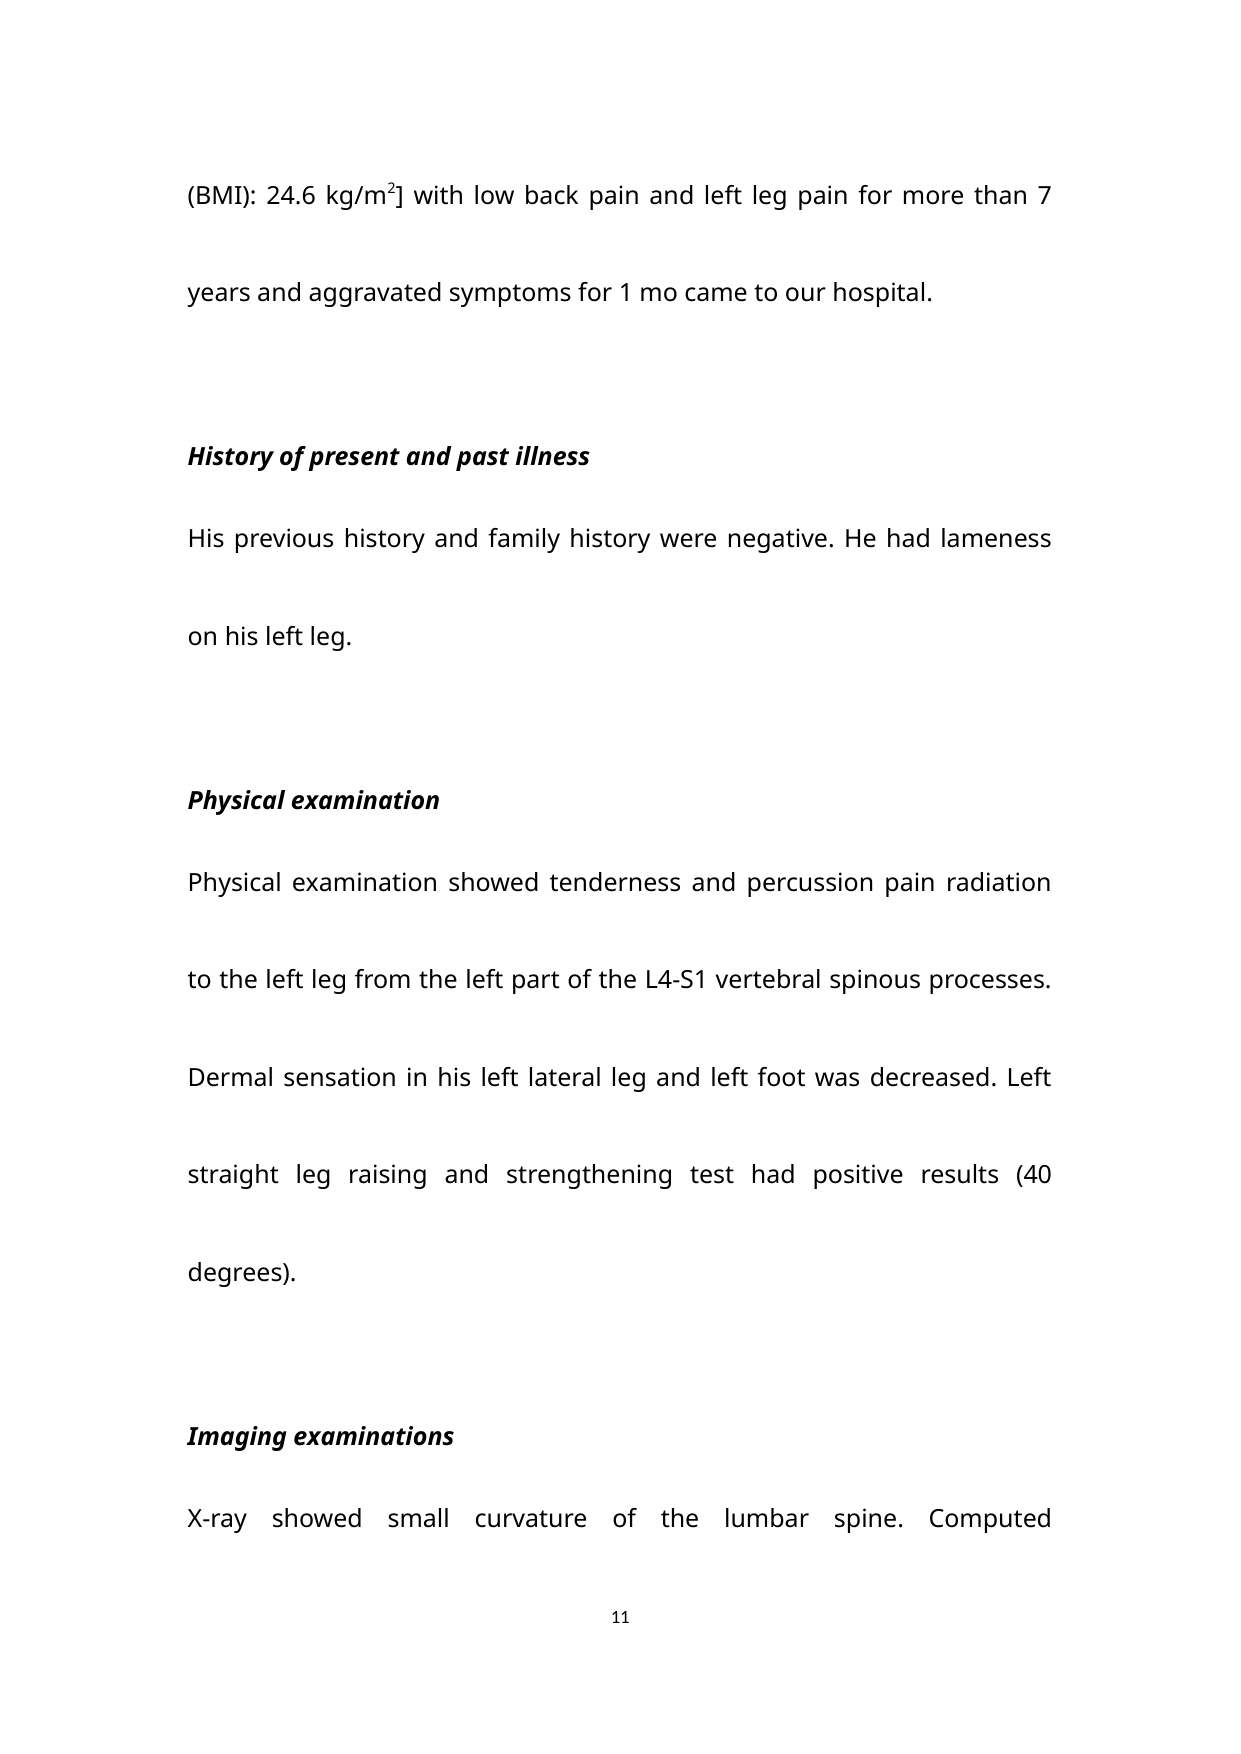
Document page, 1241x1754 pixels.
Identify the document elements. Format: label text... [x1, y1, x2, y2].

text Physical examination showed tenderness and percussion pain radiation to the left leg from the left part of the L4-S1 vertebral spinous processes. Dermal sensation in his left lateral leg and left foot was decreased. Left straight leg raising and strengthening test had positive results (40 degrees). [187, 849, 1053, 1304]
text Imaging examinations [187, 1403, 1053, 1468]
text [187, 162, 1053, 324]
text History of present and past illness [187, 423, 1053, 488]
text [187, 1485, 1053, 1550]
text Physical examination [187, 767, 1053, 832]
text His previous history and family history were negative. He had lameness on his left leg. [187, 505, 1053, 668]
